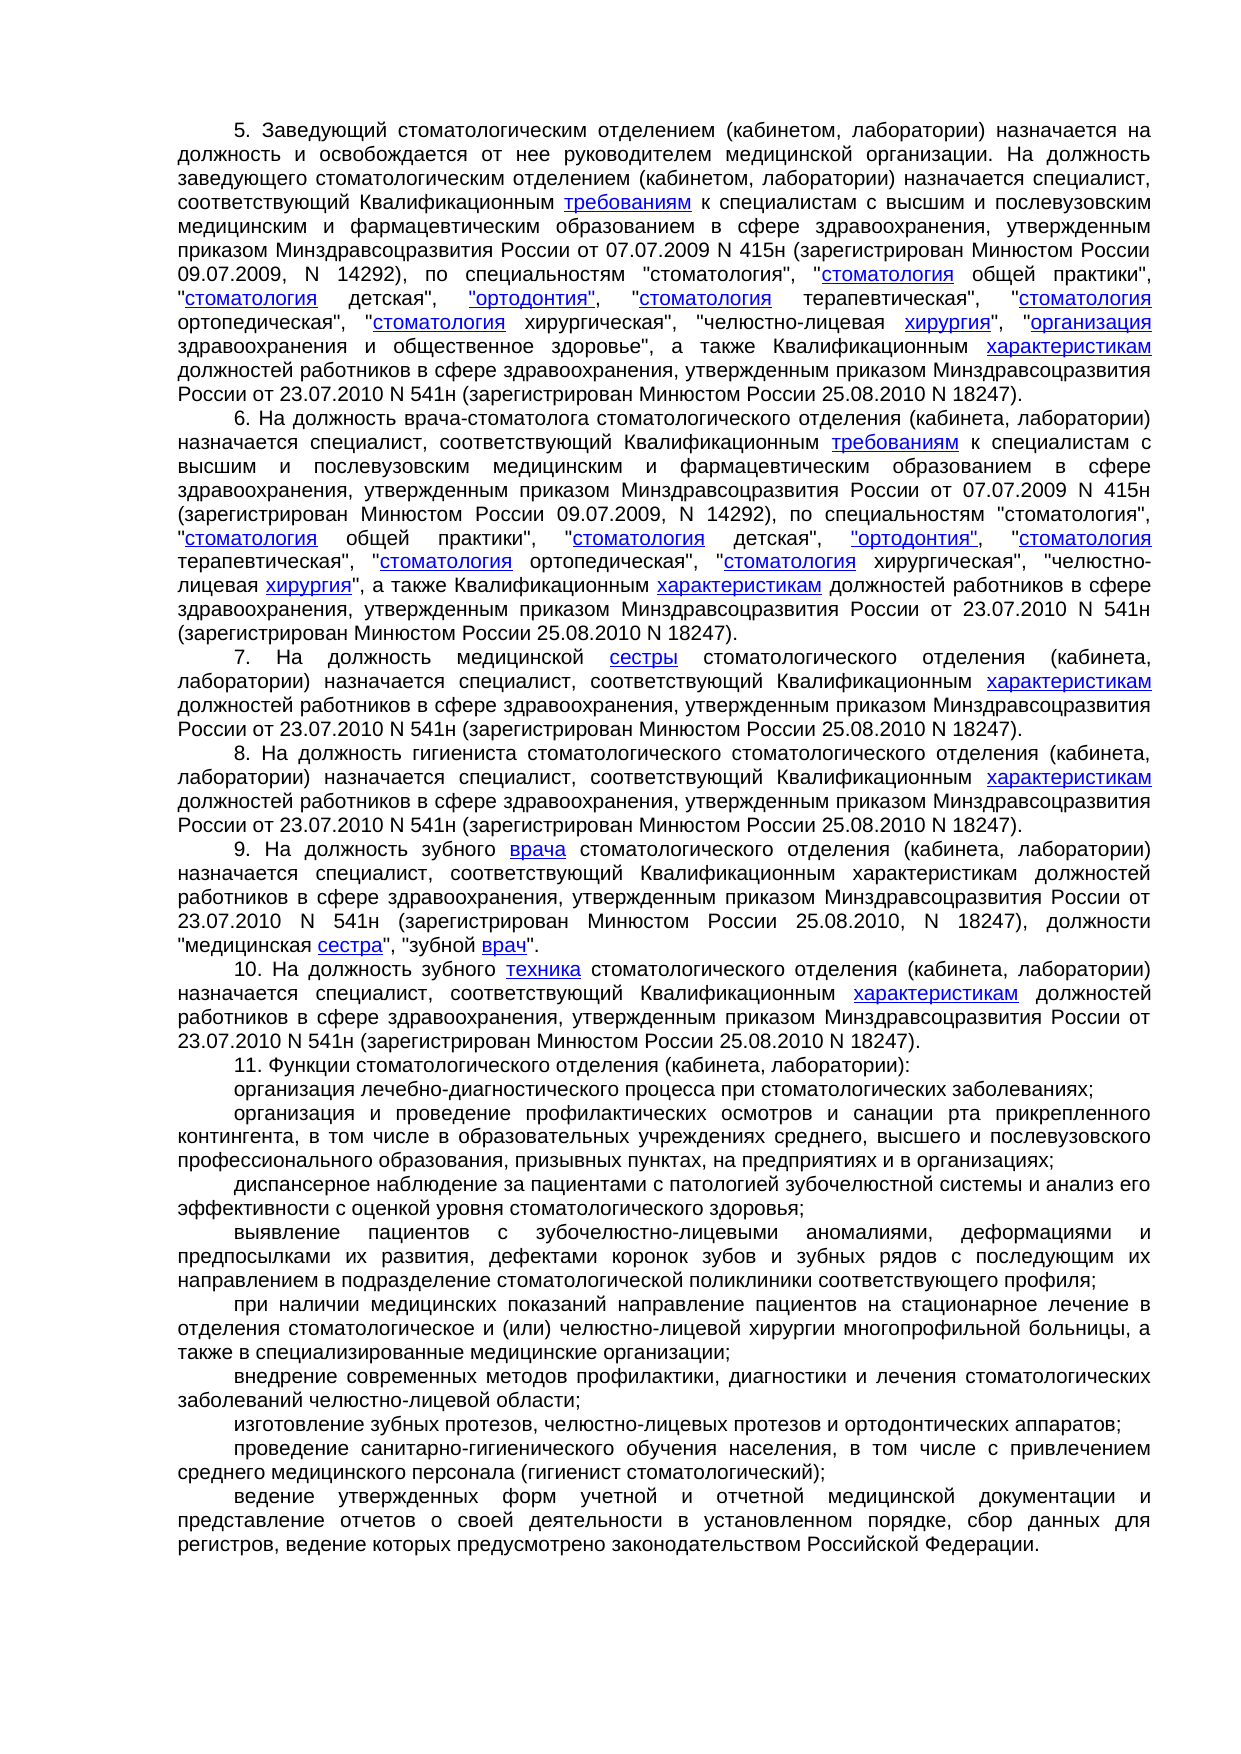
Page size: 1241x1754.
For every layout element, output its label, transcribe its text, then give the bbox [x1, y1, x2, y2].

text 8. На должность гигиениста стоматологического стоматологического отделения (кабинета, лаборатории) назначается специалист, соответствующий Квалификационным характеристикам должностей работников в сфере здравоохранения, утвержденным приказом Минздравсоцразвития России от 23.07.2010 N 541н (зарегистрирован Минюстом России 25.08.2010 N 18247). [177, 741, 1152, 837]
text при наличии медицинских показаний направление пациентов на стационарное лечение в отделения стоматологическое и (или) челюстно-лицевой хирургии многопрофильной больницы, а также в специализированные медицинские организации; [177, 1292, 1152, 1364]
text организация и проведение профилактических осмотров и санации рта прикрепленного контингента, в том числе в образовательных учреждениях среднего, высшего и послевузовского профессионального образования, призывных пунктах, на предприятиях и в организациях; [177, 1100, 1152, 1172]
text выявление пациентов с зубочелюстно-лицевыми аномалиями, деформациями и предпосылками их развития, дефектами коронок зубов и зубных рядов с последующим их направлением в подразделение стоматологической поликлиники соответствующего профиля; [177, 1220, 1152, 1292]
text внедрение современных методов профилактики, диагностики и лечения стоматологических заболеваний челюстно-лицевой области; [177, 1364, 1152, 1412]
text 10. На должность зубного техника стоматологического отделения (кабинета, лаборатории) назначается специалист, соответствующий Квалификационным характеристикам должностей работников в сфере здравоохранения, утвержденным приказом Минздравсоцразвития России от 23.07.2010 N 541н (зарегистрирован Минюстом России 25.08.2010 N 18247). [177, 957, 1152, 1052]
text изготовление зубных протезов, челюстно-лицевых протезов и ортодонтических аппаратов; [177, 1412, 1152, 1436]
text 11. Функции стоматологического отделения (кабинета, лаборатории): [177, 1052, 1152, 1076]
text 7. На должность медицинской сестры стоматологического отделения (кабинета, лаборатории) назначается специалист, соответствующий Квалификационным характеристикам должностей работников в сфере здравоохранения, утвержденным приказом Минздравсоцразвития России от 23.07.2010 N 541н (зарегистрирован Минюстом России 25.08.2010 N 18247). [177, 645, 1152, 741]
text 5. Заведующий стоматологическим отделением (кабинетом, лаборатории) назначается на должность и освобождается от нее руководителем медицинской организации. На должность заведующего стоматологическим отделением (кабинетом, лаборатории) назначается специалист, соответствующий Квалификационным требованиям к специалистам с высшим и послевузовским медицинским и фармацевтическим образованием в сфере здравоохранения, утвержденным приказом Минздравсоцразвития России от 07.07.2009 N 415н (зарегистрирован Минюстом России 09.07.2009, N 14292), по специальностям "стоматология", "стоматология общей практики", "стоматология детская", "ортодонтия", "стоматология терапевтическая", "стоматология ортопедическая", "стоматология хирургическая", "челюстно-лицевая хирургия", "организация здравоохранения и общественное здоровье", а также Квалификационным характеристикам должностей работников в сфере здравоохранения, утвержденным приказом Минздравсоцразвития России от 23.07.2010 N 541н (зарегистрирован Минюстом России 25.08.2010 N 18247). [177, 118, 1152, 406]
text 6. На должность врача-стоматолога стоматологического отделения (кабинета, лаборатории) назначается специалист, соответствующий Квалификационным требованиям к специалистам с высшим и послевузовским медицинским и фармацевтическим образованием в сфере здравоохранения, утвержденным приказом Минздравсоцразвития России от 07.07.2009 N 415н (зарегистрирован Минюстом России 09.07.2009, N 14292), по специальностям "стоматология", "стоматология общей практики", "стоматология детская", "ортодонтия", "стоматология терапевтическая", "стоматология ортопедическая", "стоматология хирургическая", "челюстно-лицевая хирургия", а также Квалификационным характеристикам должностей работников в сфере здравоохранения, утвержденным приказом Минздравсоцразвития России от 23.07.2010 N 541н (зарегистрирован Минюстом России 25.08.2010 N 18247). [177, 406, 1152, 645]
text проведение санитарно-гигиенического обучения населения, в том числе с привлечением среднего медицинского персонала (гигиенист стоматологический); [177, 1436, 1152, 1484]
text ведение утвержденных форм учетной и отчетной медицинской документации и представление отчетов о своей деятельности в установленном порядке, сбор данных для регистров, ведение которых предусмотрено законодательством Российской Федерации. [177, 1484, 1152, 1556]
text диспансерное наблюдение за пациентами с патологией зубочелюстной системы и анализ его эффективности с оценкой уровня стоматологического здоровья; [177, 1172, 1152, 1220]
text 9. На должность зубного врача стоматологического отделения (кабинета, лаборатории) назначается специалист, соответствующий Квалификационным характеристикам должностей работников в сфере здравоохранения, утвержденным приказом Минздравсоцразвития России от 23.07.2010 N 541н (зарегистрирован Минюстом России 25.08.2010, N 18247), должности "медицинская сестра", "зубной врач". [177, 837, 1152, 957]
text организация лечебно-диагностического процесса при стоматологических заболеваниях; [177, 1076, 1152, 1100]
